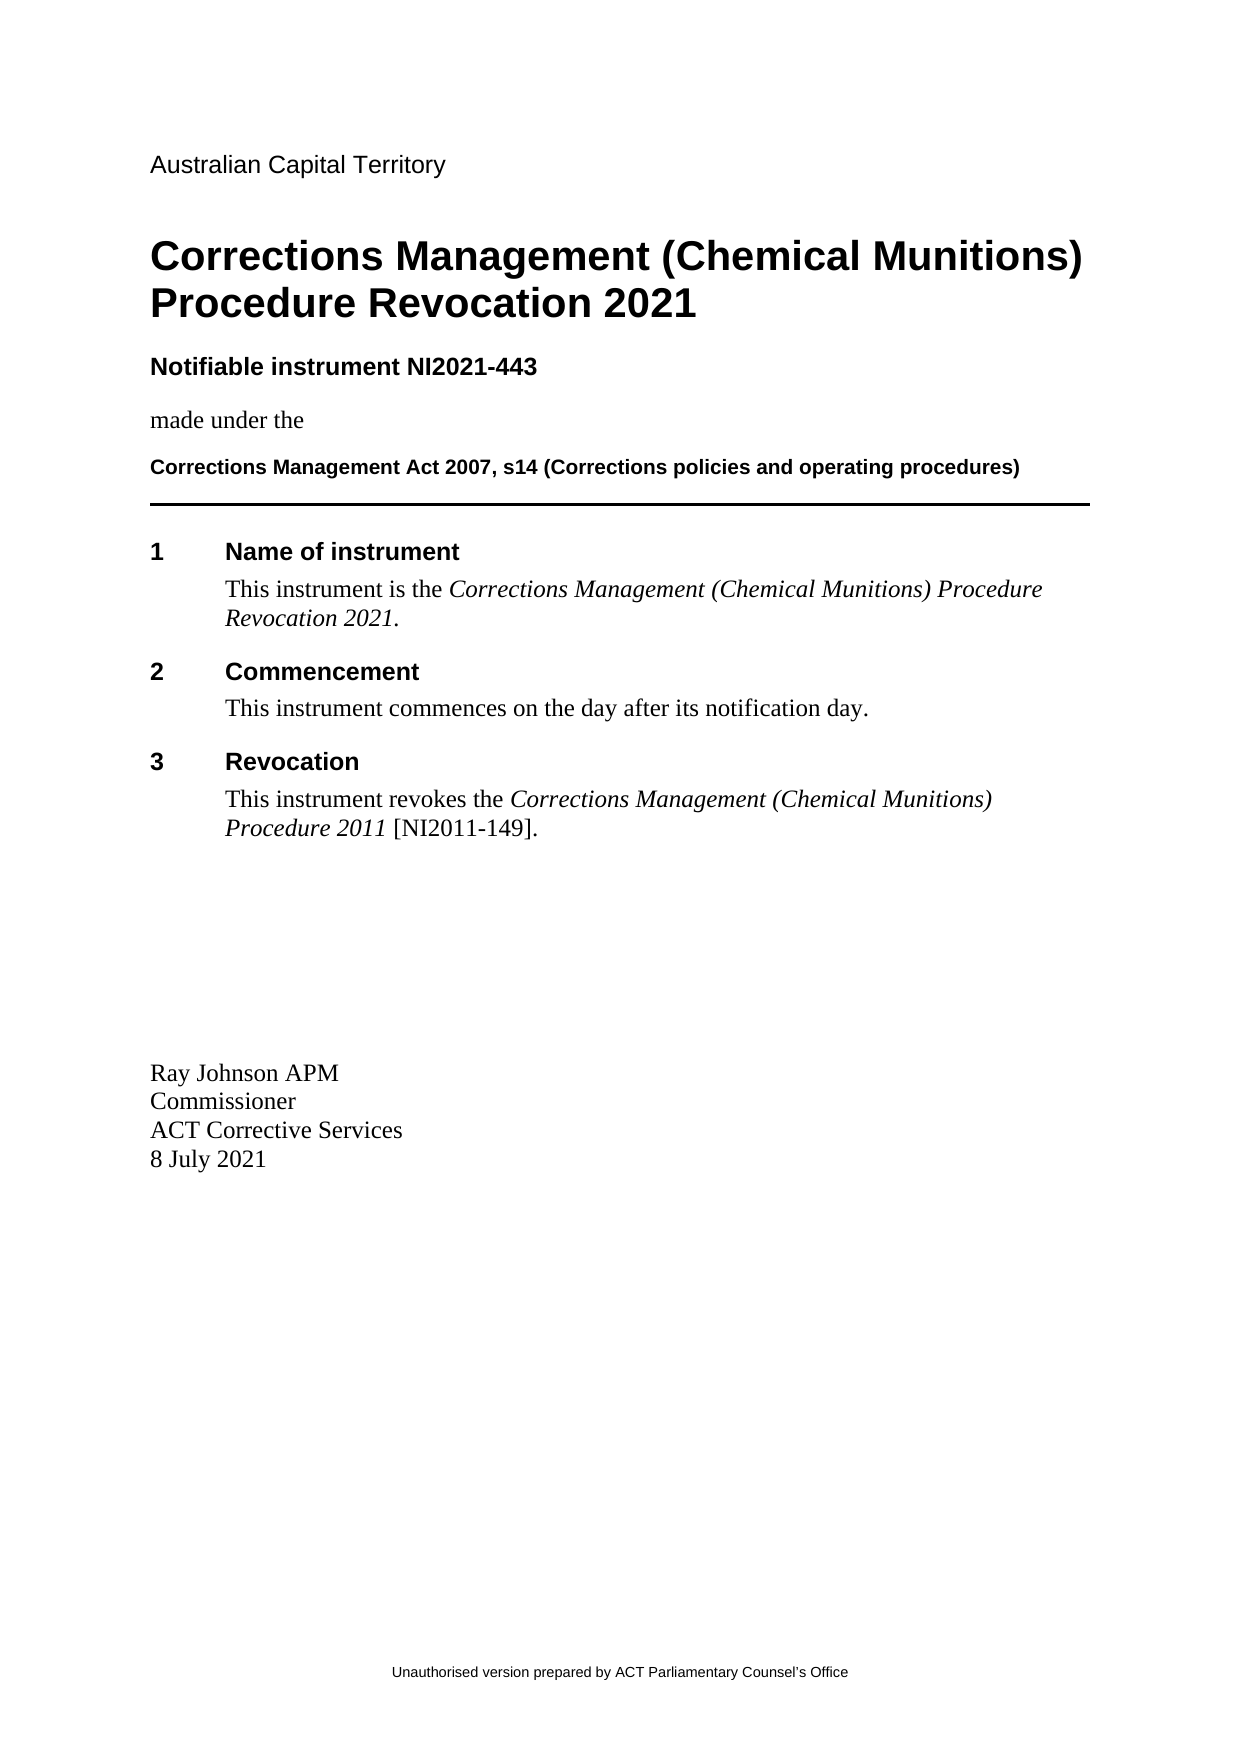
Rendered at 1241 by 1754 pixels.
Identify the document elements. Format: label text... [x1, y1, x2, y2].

text 1 Name of instrument [150, 537, 1090, 566]
text 8 July 2021 [150, 1144, 1090, 1173]
text Commissioner [150, 1086, 1090, 1115]
text Corrections Management Act 2007, s14 (Corrections policies and operating procedures) [150, 455, 1090, 479]
subtitle 2 Commencement [150, 656, 1090, 685]
text Corrections Management (Chemical Munitions) Procedure Revocation 2021 [150, 231, 1090, 327]
text Ray Johnson APM [150, 1058, 1090, 1086]
text Notifiable instrument NI2021-443 [150, 352, 1090, 380]
text This instrument revokes the Corrections Management (Chemical Munitions) Procedure 2011 [NI2011-149]. [225, 784, 1090, 842]
text made under the [150, 405, 1090, 434]
text 3 Revocation [150, 747, 1090, 776]
text This instrument is the Corrections Management (Chemical Munitions) Procedure Revocation 2021. [225, 574, 1090, 631]
text This instrument commences on the day after its notification day. [225, 693, 1090, 722]
text ACT Corrective Services [150, 1115, 1090, 1144]
